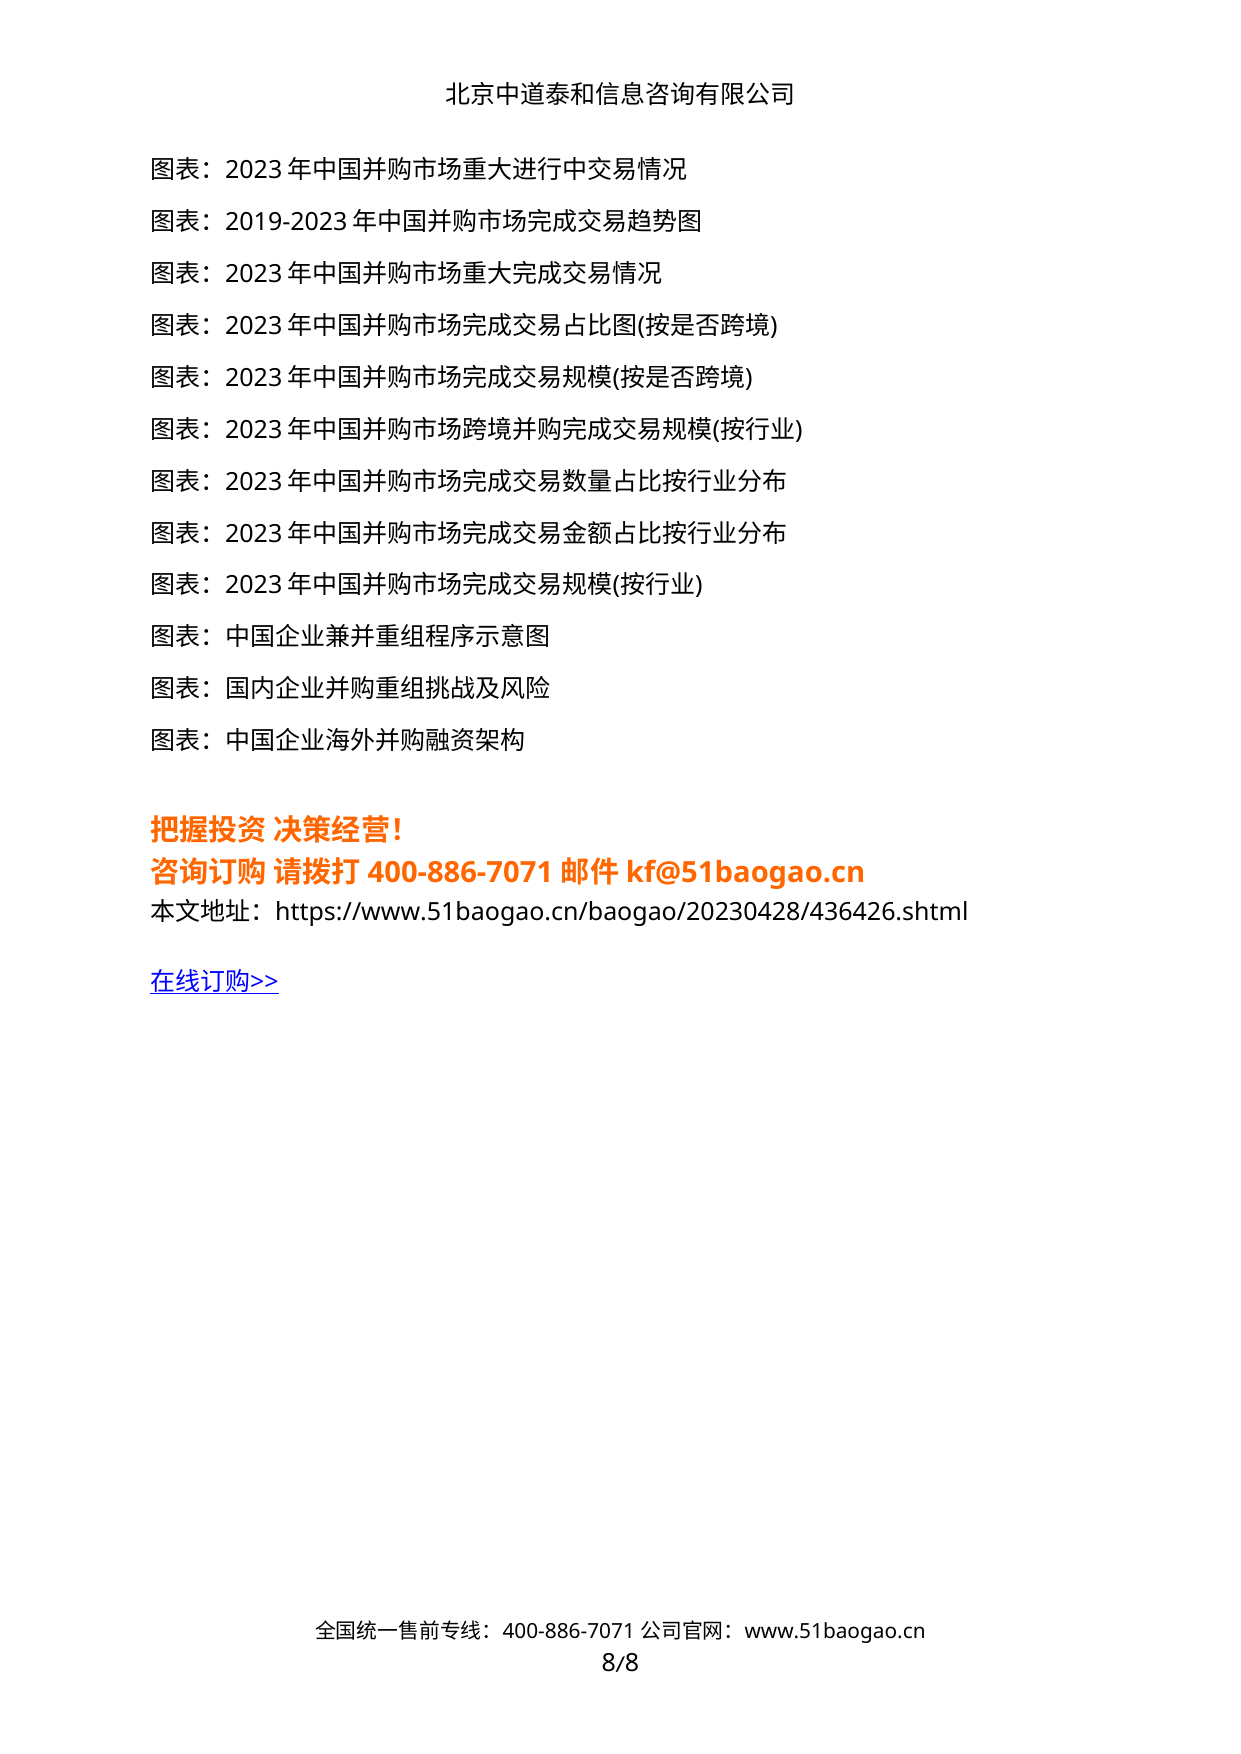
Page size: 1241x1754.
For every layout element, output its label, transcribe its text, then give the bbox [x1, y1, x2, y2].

text 图表：2023年中国并购市场完成交易规模(按行业) [150, 565, 1090, 601]
text 图表：中国企业兼并重组程序示意图 [150, 617, 1090, 653]
text 图表：2023年中国并购市场重大完成交易情况 [150, 254, 1090, 290]
text 图表：国内企业并购重组挑战及风险 [150, 669, 1090, 705]
text 图表：2023年中国并购市场完成交易金额占比按行业分布 [150, 513, 1090, 549]
text 在线订购>> [150, 927, 1090, 998]
text 图表：中国企业海外并购融资架构 [150, 721, 1090, 757]
text 图表：2023年中国并购市场完成交易规模(按是否跨境) [150, 357, 1090, 394]
text 图表：2019-2023年中国并购市场完成交易趋势图 [150, 202, 1090, 238]
text 图表：2023年中国并购市场完成交易数量占比按行业分布 [150, 461, 1090, 497]
text 把握投资 决策经营！咨询订购 请拨打 400-886-7071 邮件 kf@51baogao.cn本文地址：https://www.51baogao.cn/baogao/20230428/436426.shtml [150, 772, 1090, 927]
text 图表：2023年中国并购市场完成交易占比图(按是否跨境) [150, 306, 1090, 342]
text 图表：2023年中国并购市场跨境并购完成交易规模(按行业) [150, 409, 1090, 446]
text 图表：2023年中国并购市场重大进行中交易情况 [150, 150, 1090, 186]
